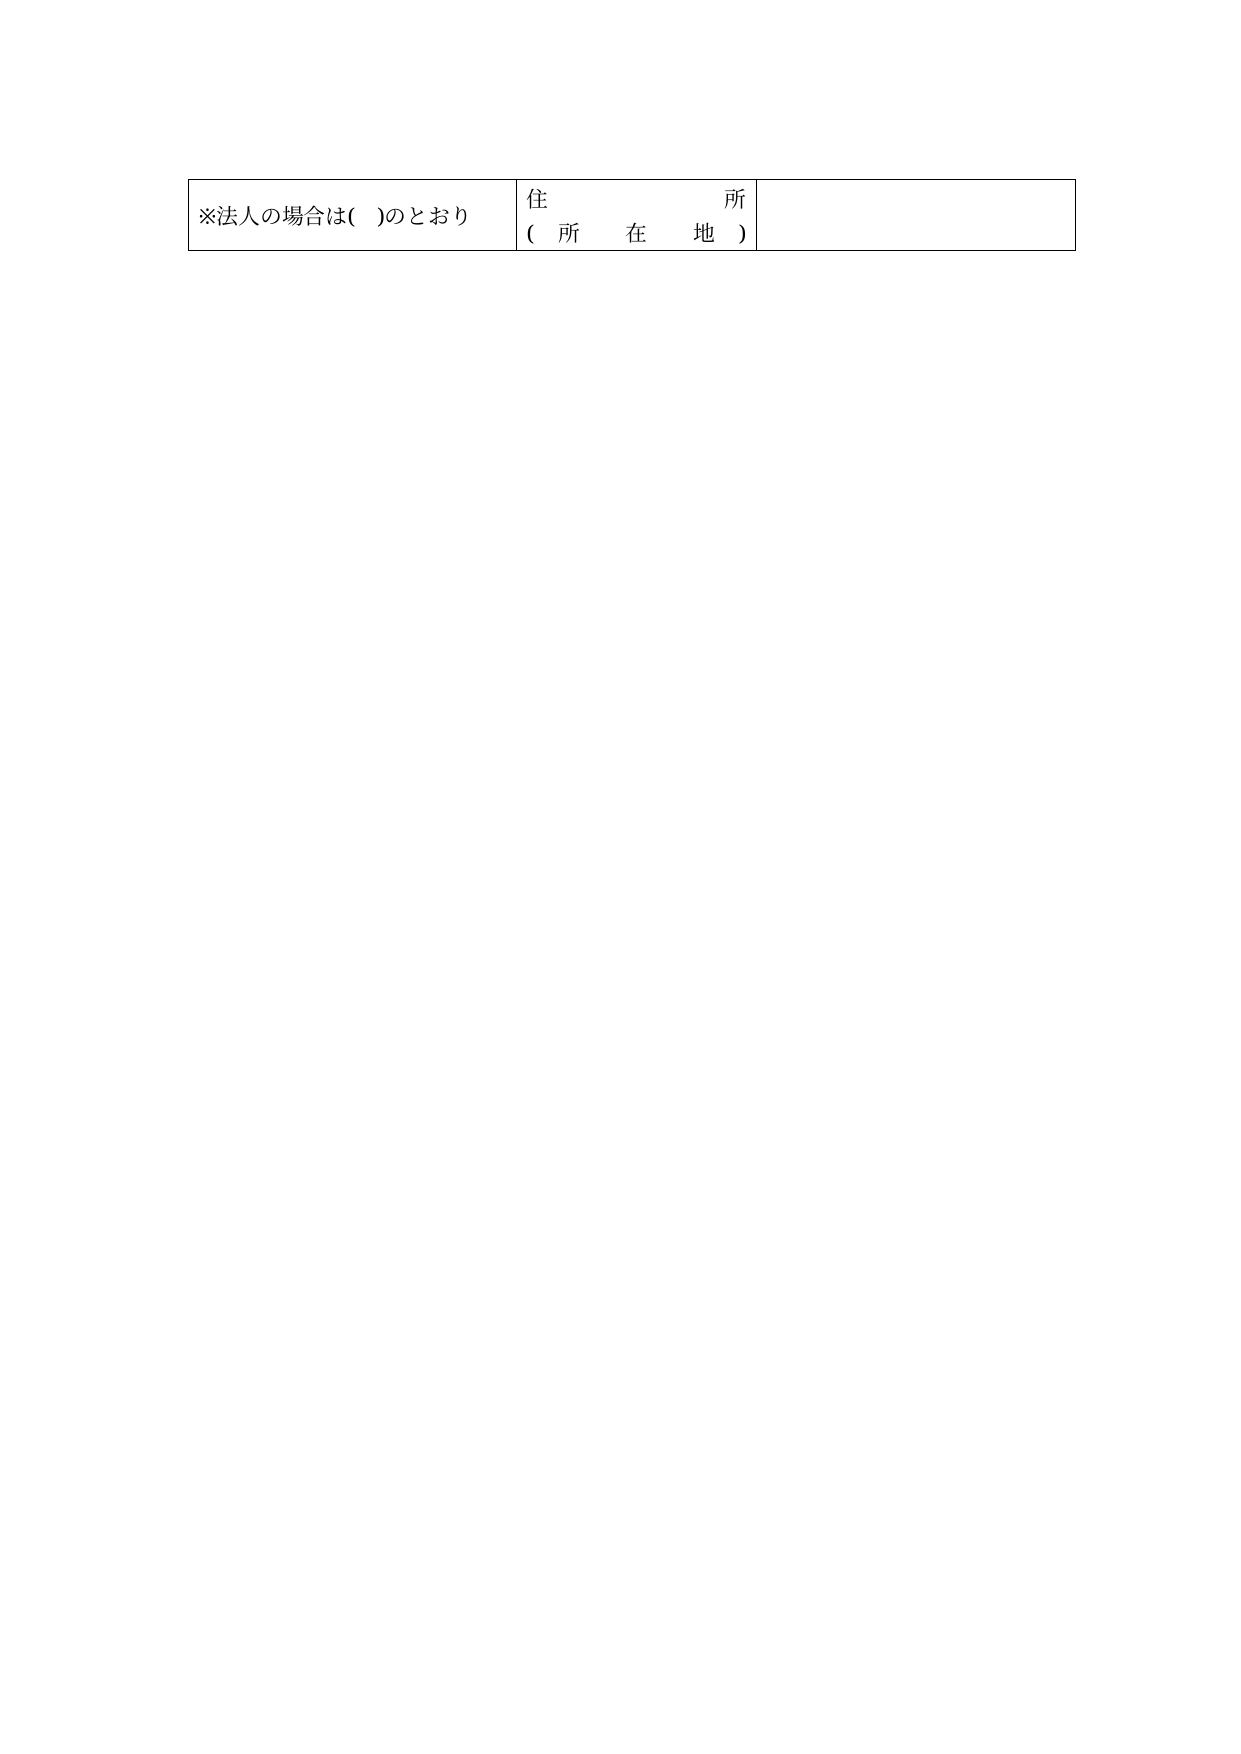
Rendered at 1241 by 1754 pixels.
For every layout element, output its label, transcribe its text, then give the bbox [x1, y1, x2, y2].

table_cell [757, 180, 1075, 250]
table_cell 住所 (所在地) [517, 180, 756, 250]
table_cell ※法人の場合は( )のとおり [189, 180, 516, 250]
